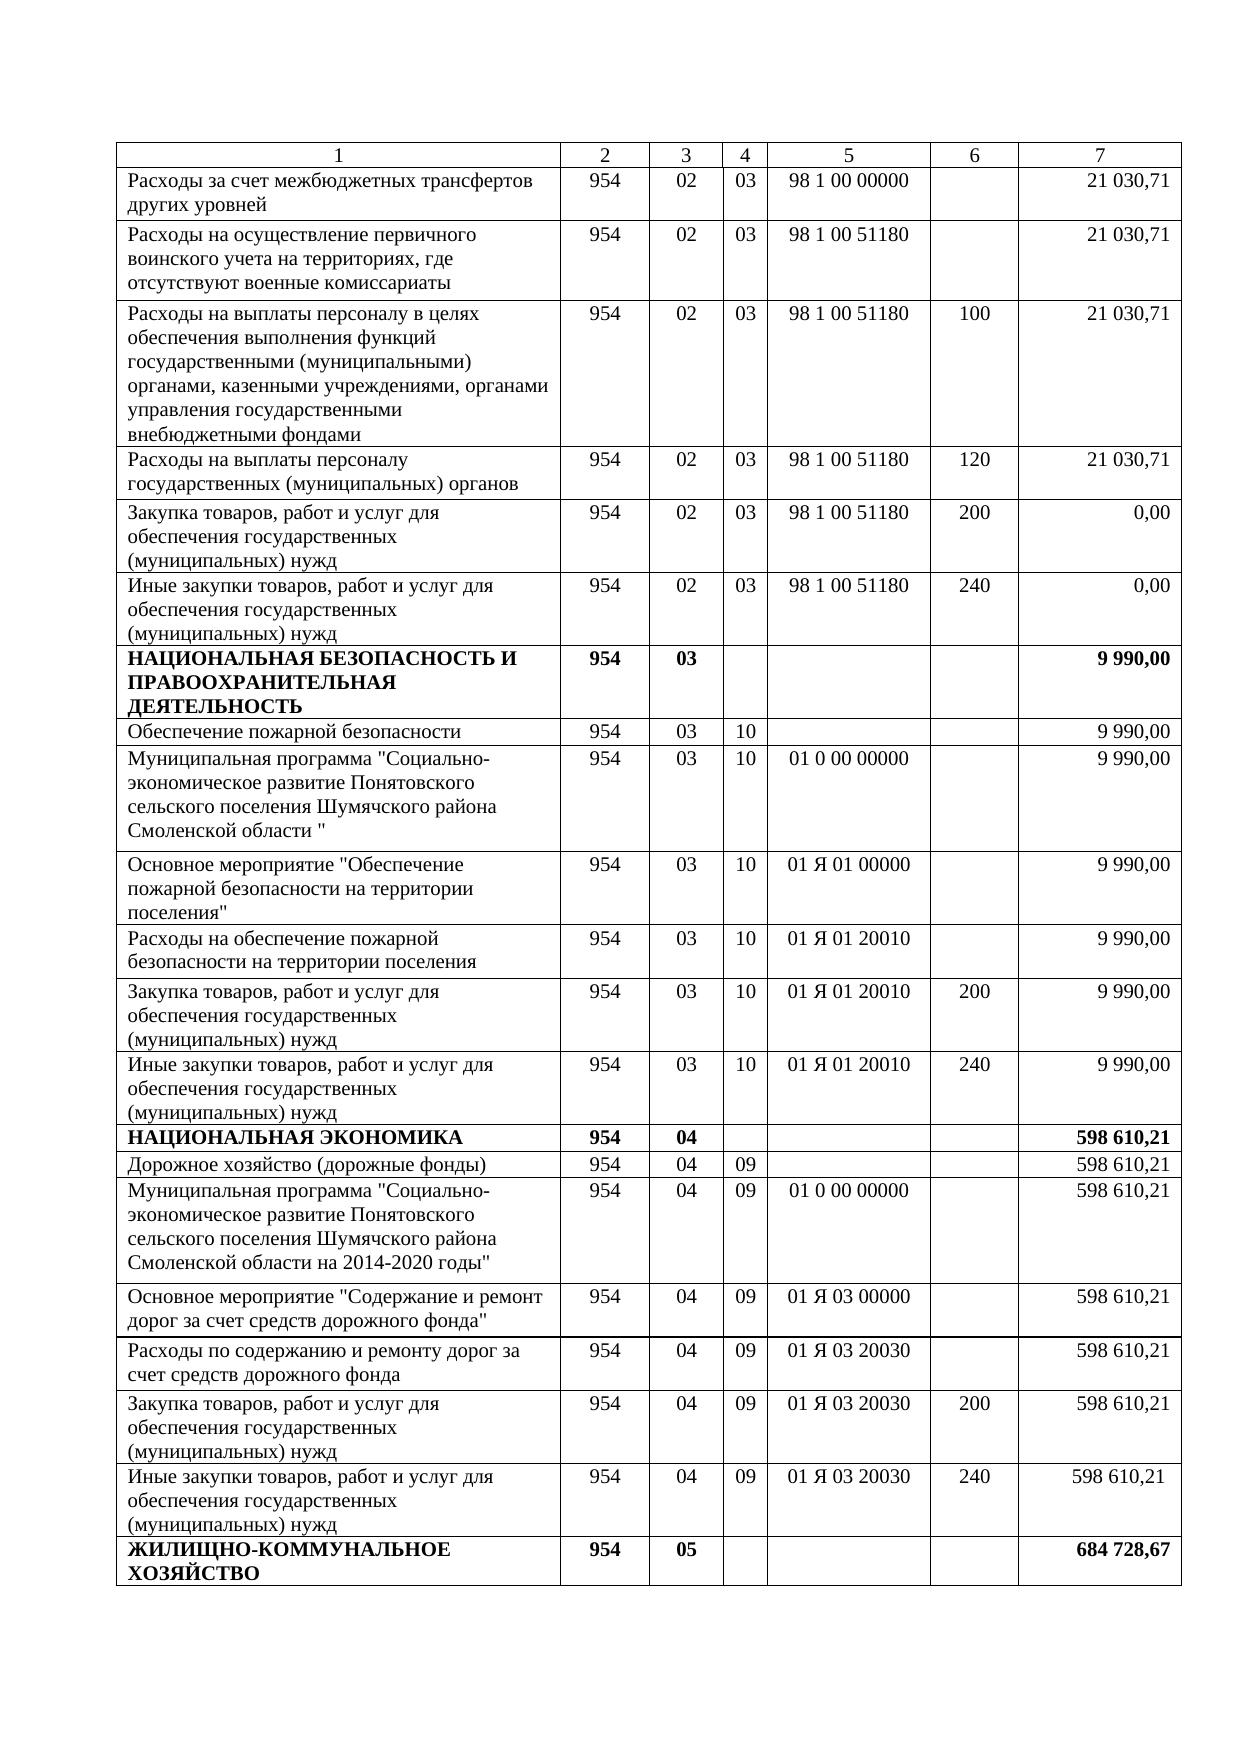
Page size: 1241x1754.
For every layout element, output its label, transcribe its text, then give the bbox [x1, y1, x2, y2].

table_cell 04 [650, 1464, 723, 1536]
table_cell 100 [931, 301, 1018, 446]
table_cell 03 [650, 746, 723, 851]
table_cell 01 Я 03 20030 [768, 1338, 930, 1389]
table_header 7 [1019, 143, 1181, 167]
table_cell Муниципальная программа "Социально-экономическое развитие Понятовского сельского поселения Шумячского района Смоленской области " [117, 746, 560, 851]
table_cell ЖИЛИЩНО-КОММУНАЛЬНОЕ ХОЗЯЙСТВО [117, 1537, 560, 1585]
table_cell 954 [561, 646, 649, 718]
table_cell 01 Я 01 00000 [768, 852, 930, 924]
table_cell 240 [931, 1464, 1018, 1536]
table_header 1 [117, 143, 560, 167]
table_cell 9 990,00 [1019, 852, 1181, 924]
table_cell 598 610,21 [1019, 1125, 1181, 1151]
table_cell 954 [561, 1052, 649, 1124]
table_cell 01 Я 01 20010 [768, 979, 930, 1051]
table_cell 954 [561, 573, 649, 645]
table_cell [931, 1125, 1018, 1151]
table_cell 04 [650, 1338, 723, 1389]
table_cell 09 [724, 1464, 767, 1536]
table_cell 21 030,71 [1019, 301, 1181, 446]
table_header 6 [931, 143, 1018, 167]
table_cell 954 [561, 979, 649, 1051]
table_cell 98 1 00 51180 [768, 573, 930, 645]
table_cell Муниципальная программа "Социально-экономическое развитие Понятовского сельского поселения Шумячского района Смоленской области на 2014-2020 годы" [117, 1178, 560, 1283]
table_cell 01 Я 03 20030 [768, 1391, 930, 1463]
table_cell [931, 1338, 1018, 1389]
table_cell Иные закупки товаров, работ и услуг для обеспечения государственных (муниципальных) нужд [117, 1464, 560, 1536]
table_cell Иные закупки товаров, работ и услуг для обеспечения государственных (муниципальных) нужд [117, 573, 560, 645]
table_cell 954 [561, 852, 649, 924]
table_cell 954 [561, 1125, 649, 1151]
table_cell 954 [561, 301, 649, 446]
table_cell 598 610,21 [1019, 1338, 1181, 1389]
table_cell 954 [561, 1537, 649, 1585]
table_cell 598 610,21 [1019, 1284, 1181, 1336]
table_cell Расходы по содержанию и ремонту дорог за счет средств дорожного фонда [117, 1338, 560, 1389]
table_cell 09 [724, 1178, 767, 1283]
table_cell 954 [561, 1464, 649, 1536]
table_cell 10 [724, 979, 767, 1051]
table_cell Закупка товаров, работ и услуг для обеспечения государственных (муниципальных) нужд [117, 979, 560, 1051]
table_cell 10 [724, 719, 767, 745]
table_cell 09 [724, 1152, 767, 1177]
table_cell 954 [561, 221, 649, 300]
table_cell 200 [931, 500, 1018, 572]
table_header 4 [723, 143, 767, 167]
table_cell 09 [724, 1391, 767, 1463]
table_cell 9 990,00 [1019, 1052, 1181, 1124]
table_cell 10 [724, 925, 767, 977]
table_cell 02 [650, 301, 723, 446]
table_cell 03 [724, 500, 767, 572]
table_cell 240 [931, 1052, 1018, 1124]
table_cell [724, 646, 767, 718]
table_cell Дорожное хозяйство (дорожные фонды) [117, 1152, 560, 1177]
table_cell НАЦИОНАЛЬНАЯ БЕЗОПАСНОСТЬ И ПРАВООХРАНИТЕЛЬНАЯ ДЕЯТЕЛЬНОСТЬ [117, 646, 560, 718]
table_cell 01 Я 03 00000 [768, 1284, 930, 1336]
table_cell 200 [931, 979, 1018, 1051]
table_cell [768, 1537, 930, 1585]
table_cell НАЦИОНАЛЬНАЯ ЭКОНОМИКА [117, 1125, 560, 1151]
table_cell 954 [561, 719, 649, 745]
table_header 3 [650, 143, 722, 167]
table_cell Основное мероприятие "Обеспечение пожарной безопасности на территории поселения" [117, 852, 560, 924]
table_cell Расходы на осуществление первичного воинского учета на территориях, где отсутствуют военные комиссариаты [117, 221, 560, 300]
table_cell 954 [561, 1284, 649, 1336]
table_cell 21 030,71 [1019, 168, 1181, 220]
table_cell [931, 168, 1018, 220]
table_cell 0,00 [1019, 573, 1181, 645]
table_cell [931, 1284, 1018, 1336]
table_cell [931, 852, 1018, 924]
table_cell 98 1 00 51180 [768, 301, 930, 446]
table_cell Основное мероприятие "Содержание и ремонт дорог за счет средств дорожного фонда" [117, 1284, 560, 1336]
table_cell 03 [724, 221, 767, 300]
table_cell Расходы на обеспечение пожарной безопасности на территории поселения [117, 925, 560, 977]
table_cell 98 1 00 51180 [768, 500, 930, 572]
table_cell 03 [724, 447, 767, 499]
table_cell 04 [650, 1391, 723, 1463]
table_cell [768, 1125, 930, 1151]
table_cell [931, 1537, 1018, 1585]
table_cell [931, 746, 1018, 851]
table_cell 02 [650, 500, 723, 572]
table_cell 04 [650, 1125, 723, 1151]
table_header 2 [561, 143, 649, 167]
table_cell 03 [650, 1052, 723, 1124]
table_cell 04 [650, 1178, 723, 1283]
table_cell [931, 221, 1018, 300]
table_cell [768, 719, 930, 745]
table_cell Иные закупки товаров, работ и услуг для обеспечения государственных (муниципальных) нужд [117, 1052, 560, 1124]
table_cell 03 [650, 719, 723, 745]
table_cell 598 610,21 [1019, 1152, 1181, 1177]
table_cell 01 Я 01 20010 [768, 925, 930, 977]
table_cell 02 [650, 447, 723, 499]
table_cell 03 [650, 925, 723, 977]
table_cell 684 728,67 [1019, 1537, 1181, 1585]
table_cell Расходы на выплаты персоналу государственных (муниципальных) органов [117, 447, 560, 499]
table_cell 10 [724, 1052, 767, 1124]
table_cell 03 [650, 852, 723, 924]
table_cell [931, 719, 1018, 745]
table_cell Обеспечение пожарной безопасности [117, 719, 560, 745]
table_cell 954 [561, 1152, 649, 1177]
table_cell 01 Я 03 20030 [768, 1464, 930, 1536]
table_cell 03 [724, 301, 767, 446]
table_cell 03 [724, 573, 767, 645]
table_cell 240 [931, 573, 1018, 645]
table_cell 21 030,71 [1019, 447, 1181, 499]
table_cell 04 [650, 1284, 723, 1336]
table_cell 954 [561, 1338, 649, 1389]
table_cell Закупка товаров, работ и услуг для обеспечения государственных (муниципальных) нужд [117, 500, 560, 572]
table_cell 954 [561, 447, 649, 499]
table_cell 03 [650, 979, 723, 1051]
table_cell 9 990,00 [1019, 646, 1181, 718]
table_cell 21 030,71 [1019, 221, 1181, 300]
table_cell 598 610,21 [1019, 1391, 1181, 1463]
table_cell Расходы на выплаты персоналу в целях обеспечения выполнения функций государственными (муниципальными) органами, казенными учреждениями, органами управления государственными внебюджетными фондами [117, 301, 560, 446]
table_cell 9 990,00 [1019, 979, 1181, 1051]
table_cell 120 [931, 447, 1018, 499]
table_cell 04 [650, 1152, 723, 1177]
table_cell 598 610,21 [1019, 1464, 1181, 1536]
table_cell 09 [724, 1284, 767, 1336]
table_cell 02 [650, 221, 723, 300]
table_cell 954 [561, 1178, 649, 1283]
table_cell 954 [561, 500, 649, 572]
table_cell 02 [650, 168, 723, 220]
table_cell Расходы за счет межбюджетных трансфертов других уровней [117, 168, 560, 220]
table_cell 10 [724, 852, 767, 924]
table_cell 01 0 00 00000 [768, 746, 930, 851]
table_cell 954 [561, 1391, 649, 1463]
table_cell 954 [561, 168, 649, 220]
table_cell [931, 1152, 1018, 1177]
table_cell 954 [561, 746, 649, 851]
table_cell 03 [650, 646, 723, 718]
table_cell 98 1 00 51180 [768, 447, 930, 499]
table_cell [724, 1125, 767, 1151]
table_cell 01 0 00 00000 [768, 1178, 930, 1283]
table_cell 98 1 00 00000 [768, 168, 930, 220]
table_cell 9 990,00 [1019, 719, 1181, 745]
table_cell [931, 646, 1018, 718]
table_cell 01 Я 01 20010 [768, 1052, 930, 1124]
table_cell [768, 1152, 930, 1177]
table_cell 05 [650, 1537, 723, 1585]
table_cell 9 990,00 [1019, 925, 1181, 977]
table_header 5 [768, 143, 930, 167]
table_cell 598 610,21 [1019, 1178, 1181, 1283]
table_cell 98 1 00 51180 [768, 221, 930, 300]
table_cell 200 [931, 1391, 1018, 1463]
table_cell 09 [724, 1338, 767, 1389]
table_cell 02 [650, 573, 723, 645]
table_cell 0,00 [1019, 500, 1181, 572]
table_cell 10 [724, 746, 767, 851]
table_cell 03 [724, 168, 767, 220]
table_cell [931, 925, 1018, 977]
table_cell [931, 1178, 1018, 1283]
table_cell 9 990,00 [1019, 746, 1181, 851]
table_cell [768, 646, 930, 718]
table_cell [724, 1537, 767, 1585]
table_cell Закупка товаров, работ и услуг для обеспечения государственных (муниципальных) нужд [117, 1391, 560, 1463]
table_cell 954 [561, 925, 649, 977]
